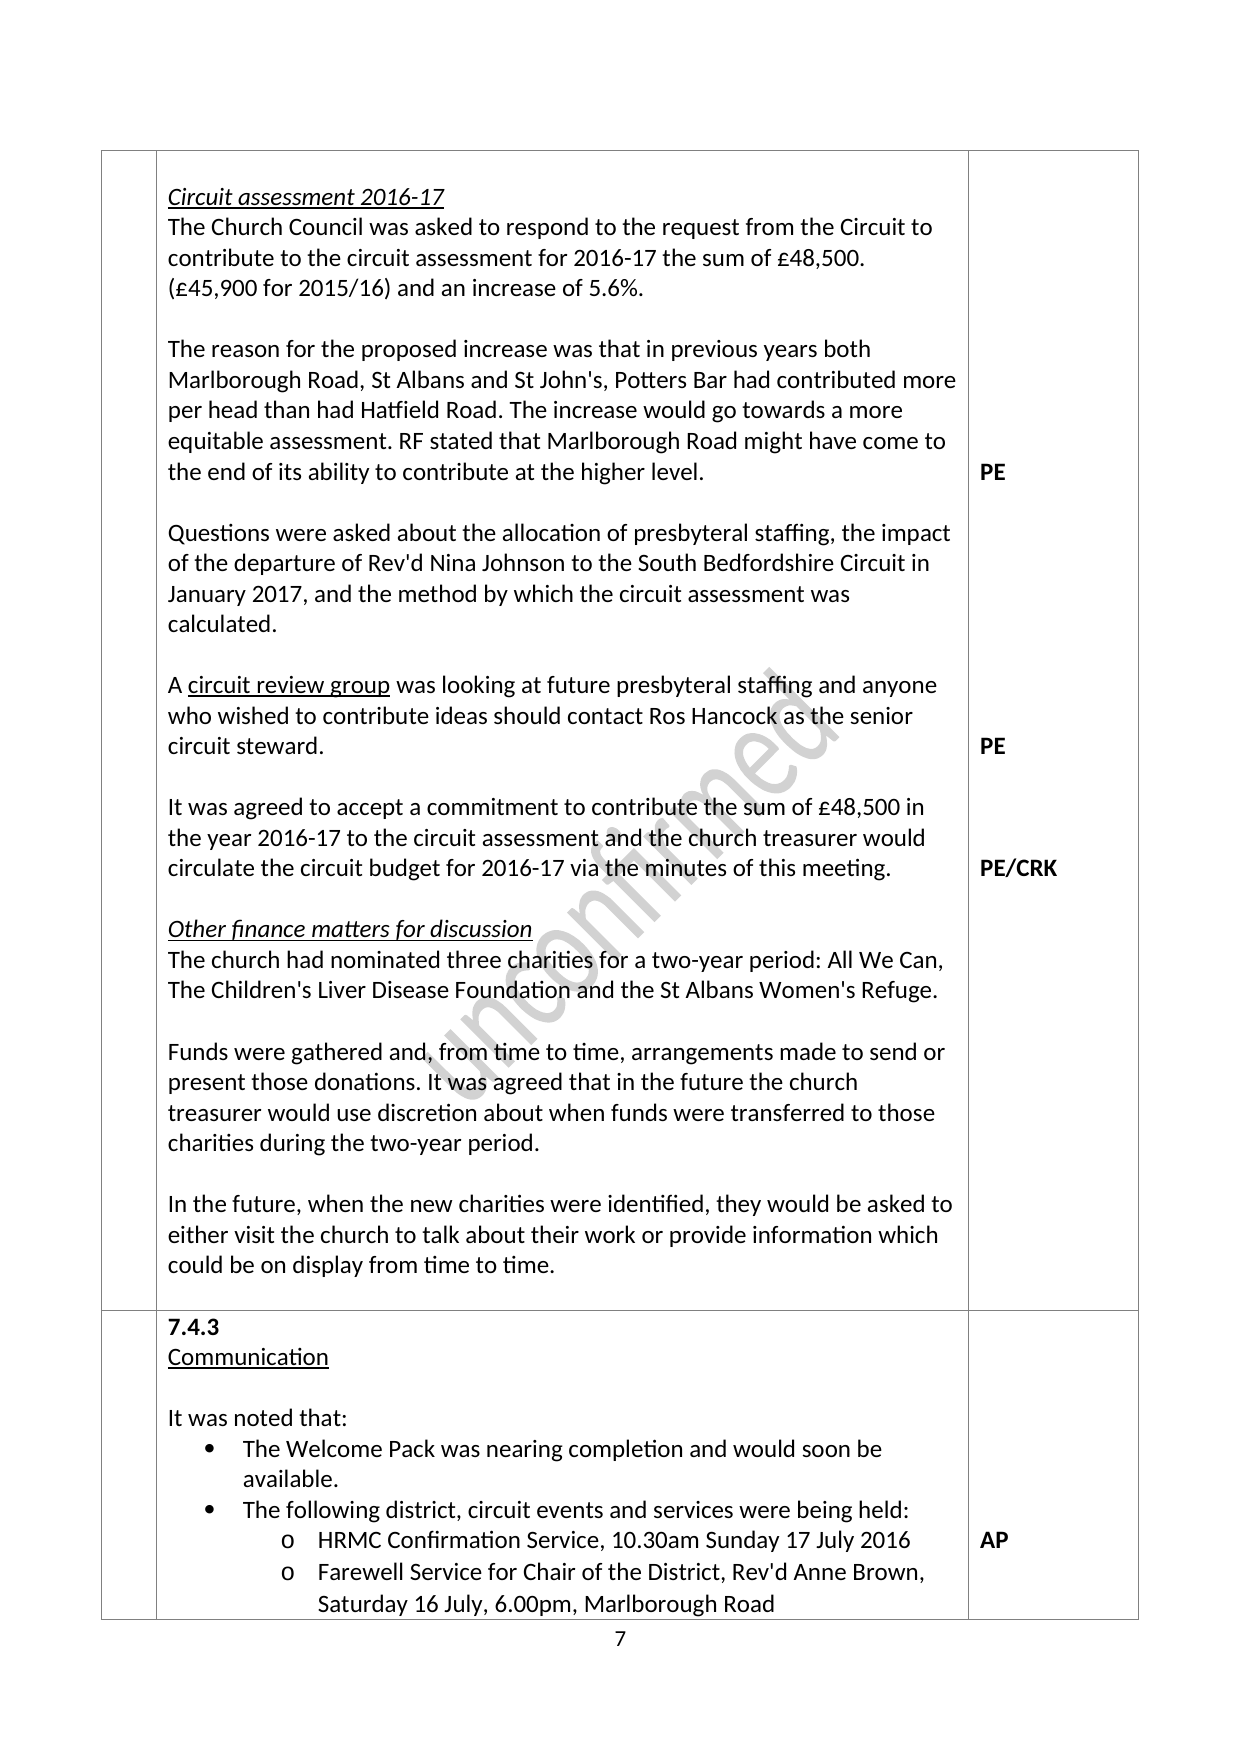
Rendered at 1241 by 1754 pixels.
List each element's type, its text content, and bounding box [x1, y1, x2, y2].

table_cell [102, 1311, 156, 1618]
table_cell SD SD PE PE PE/CRK [969, 151, 1138, 1310]
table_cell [157, 1311, 968, 1618]
table_cell AP AP AP/VP [969, 1311, 1138, 1618]
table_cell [157, 151, 968, 1310]
